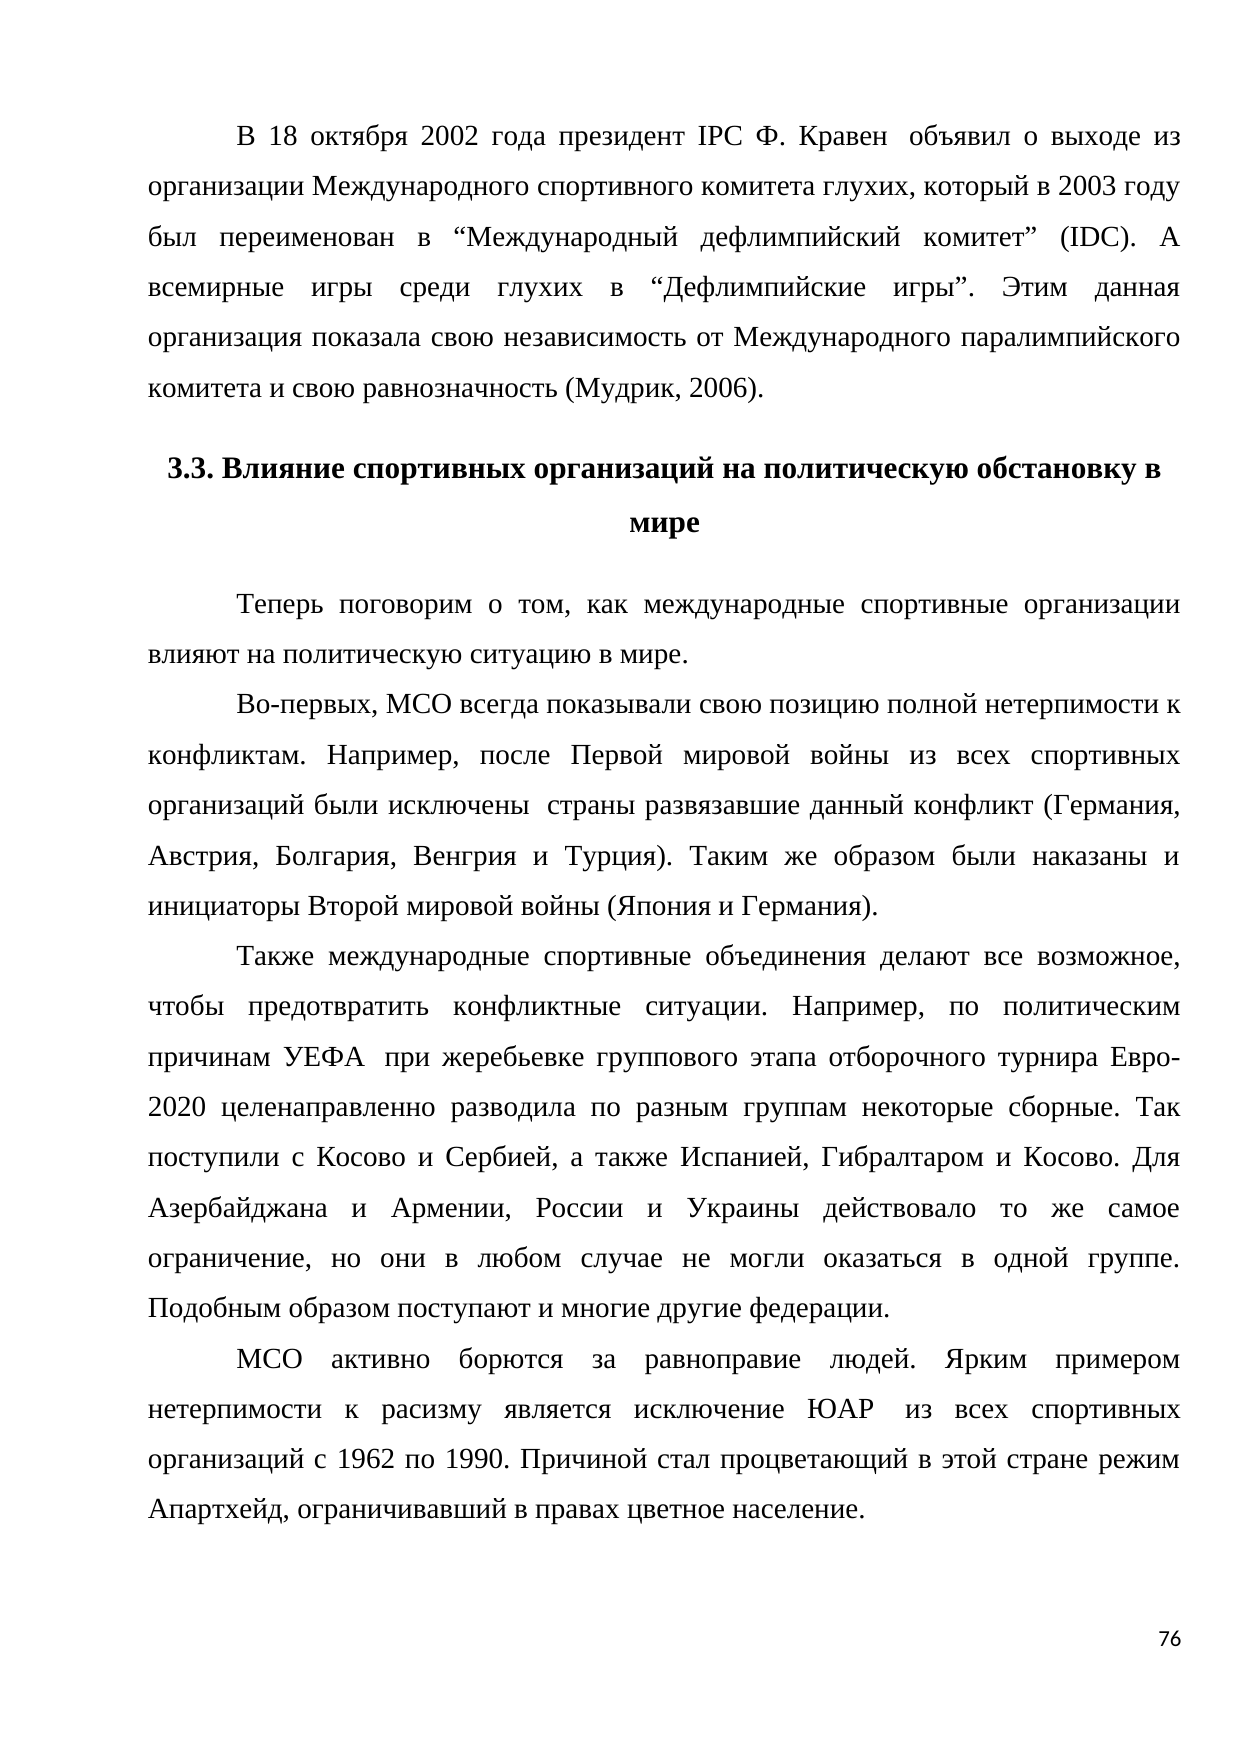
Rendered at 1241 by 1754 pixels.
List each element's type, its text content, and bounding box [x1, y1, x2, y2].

text Также международные спортивные объединения делают все возможное, чтобы предотвратить конфликтные ситуации. Например, по политическим причинам УЕФА при жеребьевке группового этапа отборочного турнира Евро-2020 целенаправленно разводила по разным группам некоторые сборные. Так поступили с Косово и Сербией, а также Испанией, Гибралтаром и Косово. Для Азербайджана и Армении, России и Украины действовало то же самое ограничение, но они в любом случае не могли оказаться в одной группе. Подобным образом поступают и многие другие федерации. [148, 938, 1181, 1324]
text МСО активно борются за равноправие людей. Ярким примером нетерпимости к расизму является исключение ЮАР из всех спортивных организаций с 1962 по 1990. Причиной стал процветающий в этой стране режим Апартхейд, ограничивавший в правах цветное население. [148, 1341, 1181, 1525]
subtitle 3.3. Влияние спортивных организаций на политическую обстановку в мире [148, 449, 1181, 539]
text Во-первых, МСО всегда показывали свою позицию полной нетерпимости к конфликтам. Например, после Первой мировой войны из всех спортивных организаций были исключены страны развязавшие данный конфликт (Германия, Австрия, Болгария, Венгрия и Турция). Таким же образом были наказаны и инициаторы Второй мировой войны (Япония и Германия). [148, 687, 1181, 921]
text Теперь поговорим о том, как международные спортивные организации влияют на политическую ситуацию в мире. [148, 586, 1181, 670]
text В 18 октября 2002 года президент IPC Ф. Кравен объявил о выходе из организации Международного спортивного комитета глухих, который в 2003 году был переименован в “Международный дефлимпийский комитет” (IDC). А всемирные игры среди глухих в “Дефлимпийские игры”. Этим данная организация показала свою независимость от Международного паралимпийского комитета и свою равнозначность (Мудрик, 2006). [148, 118, 1181, 403]
